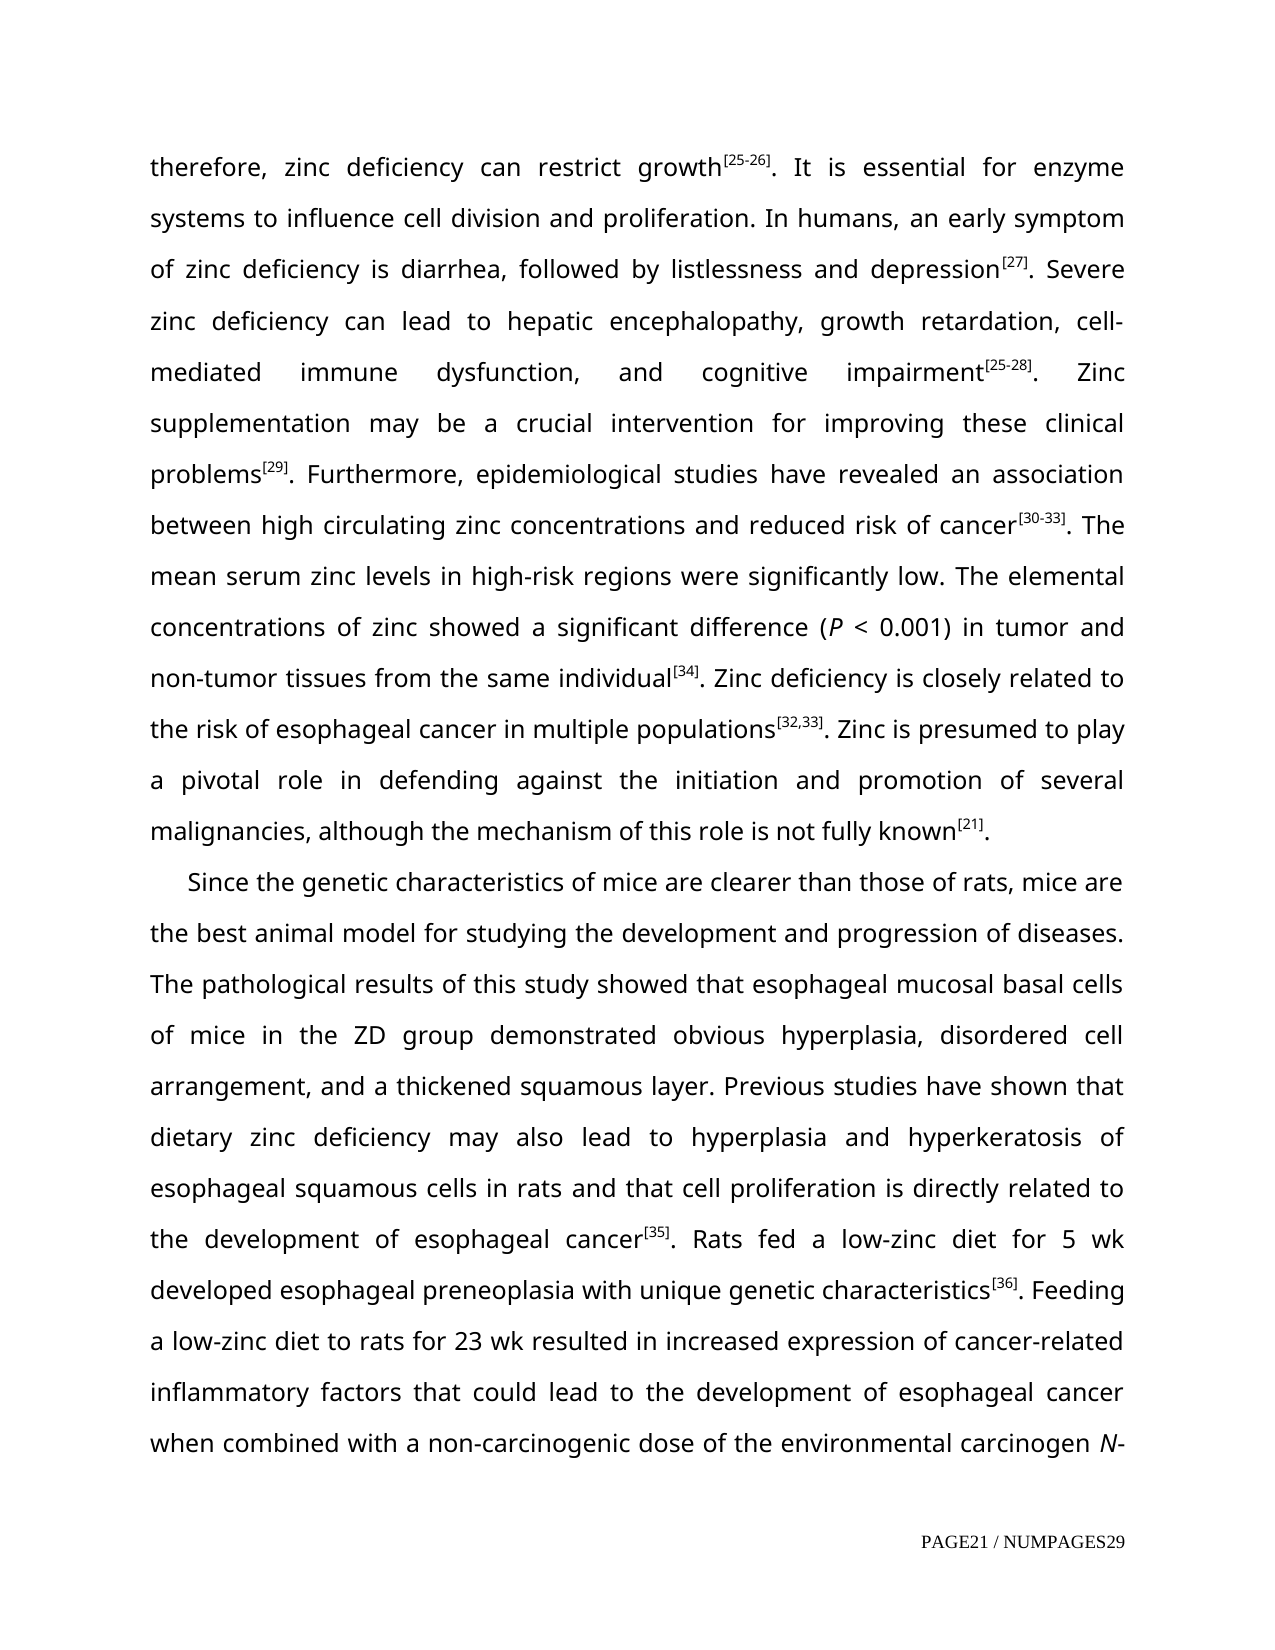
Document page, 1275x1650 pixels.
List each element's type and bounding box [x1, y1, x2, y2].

text [150, 150, 1125, 848]
text [150, 864, 1125, 1460]
